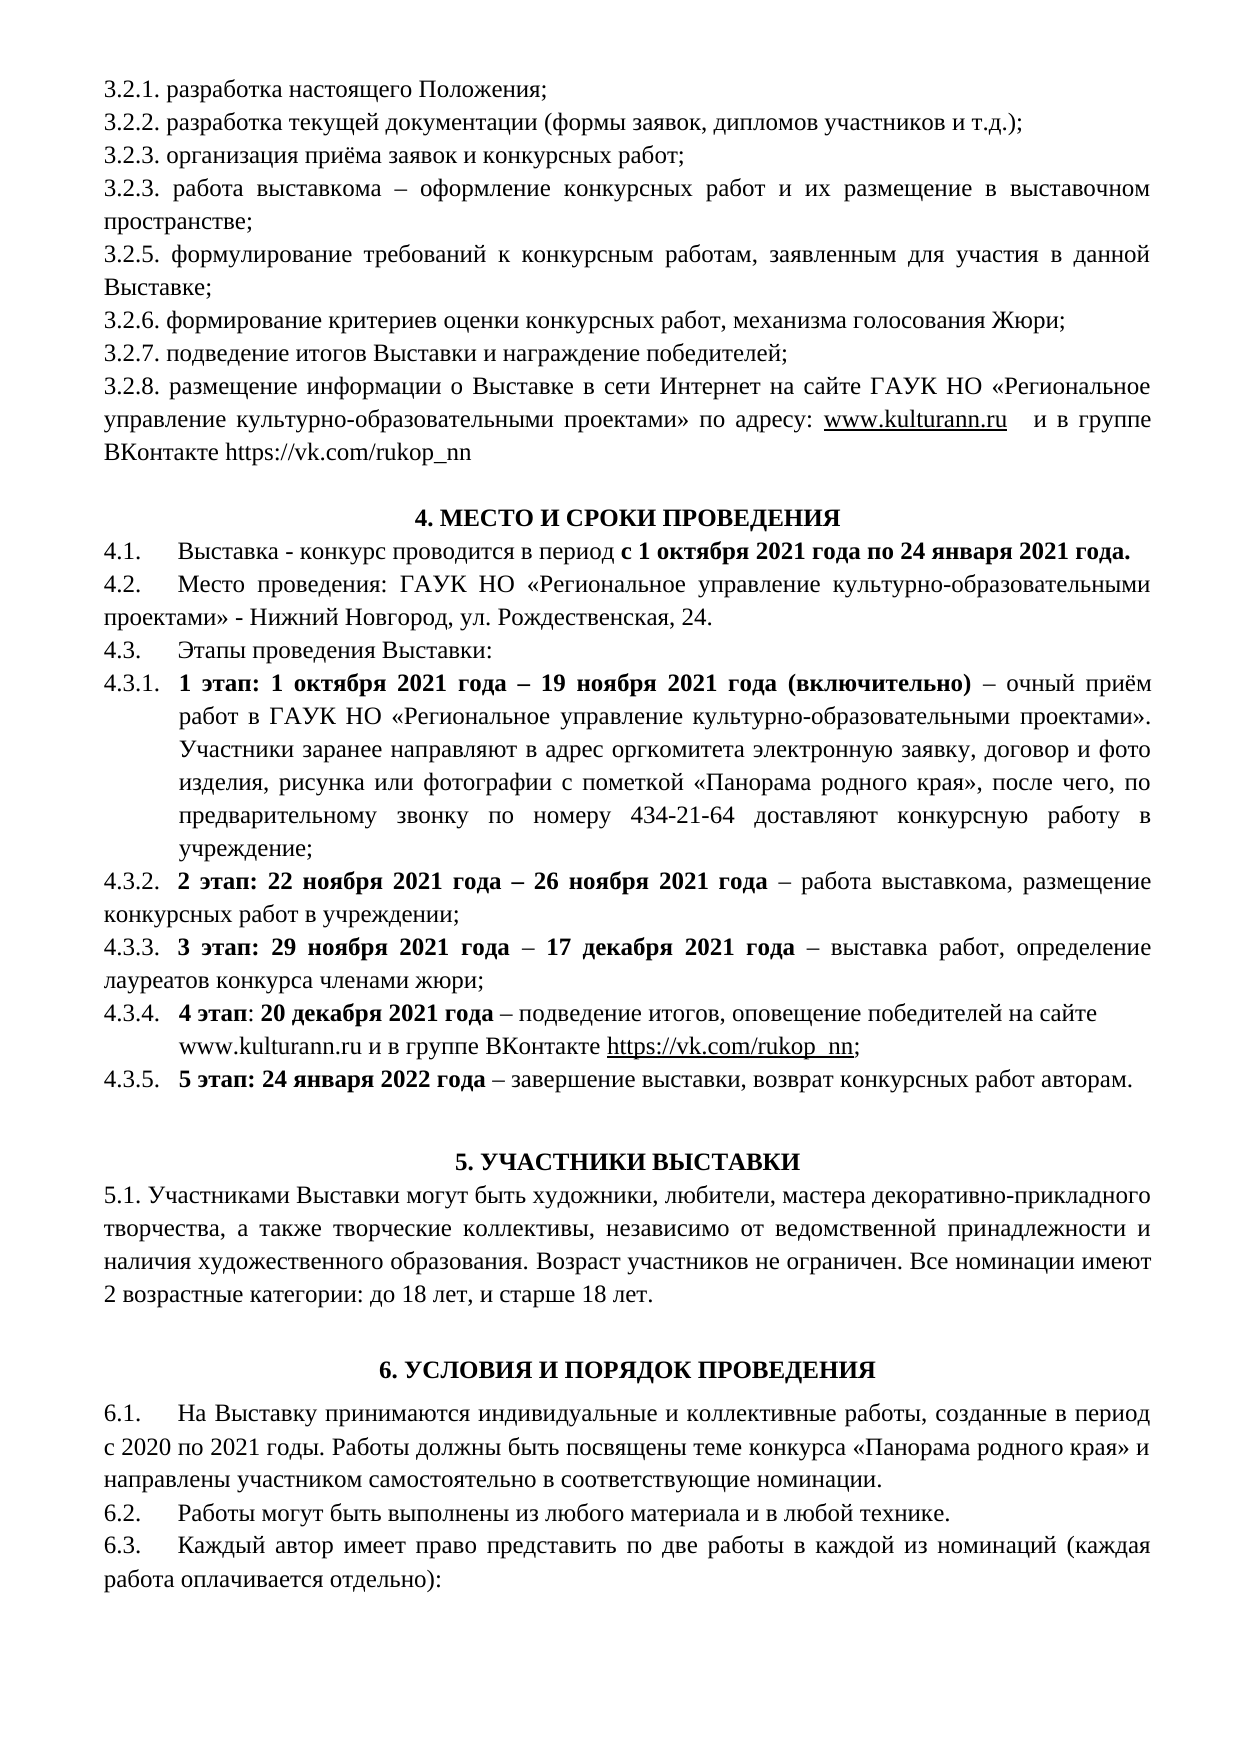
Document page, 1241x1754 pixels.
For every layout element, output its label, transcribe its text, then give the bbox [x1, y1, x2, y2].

text 3.2.3. работа выставкома – оформление конкурсных работ и их размещение в выставочном пространстве; [103, 173, 1152, 235]
list Место проведения: ГАУК НО «Региональное управление культурно-образовательными проектами» - Нижний Новгород, ул. Рождественская, 24. [103, 569, 1152, 631]
list 5 этап: 24 января 2022 года – завершение выставки, возврат конкурсных работ авторам. [103, 1064, 1152, 1093]
list 2 этап: 22 ноября 2021 года – 26 ноября 2021 года – работа выставкома, размещение конкурсных работ в учреждении; [103, 866, 1152, 928]
list Работы могут быть выполнены из любого материала и в любой технике. [103, 1498, 1152, 1526]
list Выставка - конкурс проводится в период с 1 октября 2021 года по 24 января 2021 года. [103, 536, 1152, 565]
text 5.1. Участниками Выставки могут быть художники, любители, мастера декоративно-прикладного творчества, а также творческие коллективы, независимо от ведомственной принадлежности и наличия художественного образования. Возраст участников не ограничен. Все номинации имеют 2 возрастные категории: до 18 лет, и старше 18 лет. [103, 1180, 1152, 1308]
text 4. МЕСТО И СРОКИ ПРОВЕДЕНИЯ [103, 503, 1152, 532]
list 3 этап: 29 ноября 2021 года – 17 декабря 2021 года – выставка работ, определение лауреатов конкурса членами жюри; [103, 932, 1152, 994]
text 3.2.8. размещение информации о Выставке в сети Интернет на сайте ГАУК НО «Региональное управление культурно-образовательными проектами» по адресу: www.kulturann.ru и в группе ВКонтакте https://vk.com/rukop_nn [103, 371, 1152, 466]
text 3.2.5. формулирование требований к конкурсным работам, заявленным для участия в данной Выставке; [103, 239, 1152, 301]
text 3.2.6. формирование критериев оценки конкурсных работ, механизма голосования Жюри; [103, 305, 1152, 334]
text 3.2.3. организация приёма заявок и конкурсных работ; [103, 140, 1152, 169]
text 3.2.1. разработка настоящего Положения; [103, 74, 1152, 103]
text 6. УСЛОВИЯ И ПОРЯДОК ПРОВЕДЕНИЯ [103, 1355, 1152, 1384]
text 5. УЧАСТНИКИ ВЫСТАВКИ [103, 1147, 1152, 1176]
list Этапы проведения Выставки: [103, 635, 1152, 664]
list 1 этап: 1 октября 2021 года – 19 ноября 2021 года (включительно) – очный приём работ в ГАУК НО «Региональное управление культурно-образовательными проектами». Участники заранее направляют в адрес оргкомитета электронную заявку, договор и фото изделия, рисунка или фотографии с пометкой «Панорама родного края», после чего, по предварительному звонку по номеру 434-21-64 доставляют конкурсную работу в учреждение; [103, 668, 1152, 862]
list 4 этап: 20 декабря 2021 года – подведение итогов, оповещение победителей на сайте www.kulturann.ru и в группе ВКонтакте https://vk.com/rukop_nn; [103, 998, 1152, 1060]
text 3.2.7. подведение итогов Выставки и награждение победителей; [103, 338, 1152, 367]
list Каждый автор имеет право представить по две работы в каждой из номинаций (каждая работа оплачивается отдельно): [103, 1531, 1152, 1592]
text 3.2.2. разработка текущей документации (формы заявок, дипломов участников и т.д.); [103, 107, 1152, 136]
list На Выставку принимаются индивидуальные и коллективные работы, созданные в период с 2020 по 2021 годы. Работы должны быть посвящены теме конкурса «Панорама родного края» и направлены участником самостоятельно в соответствующие номинации. [103, 1398, 1152, 1493]
